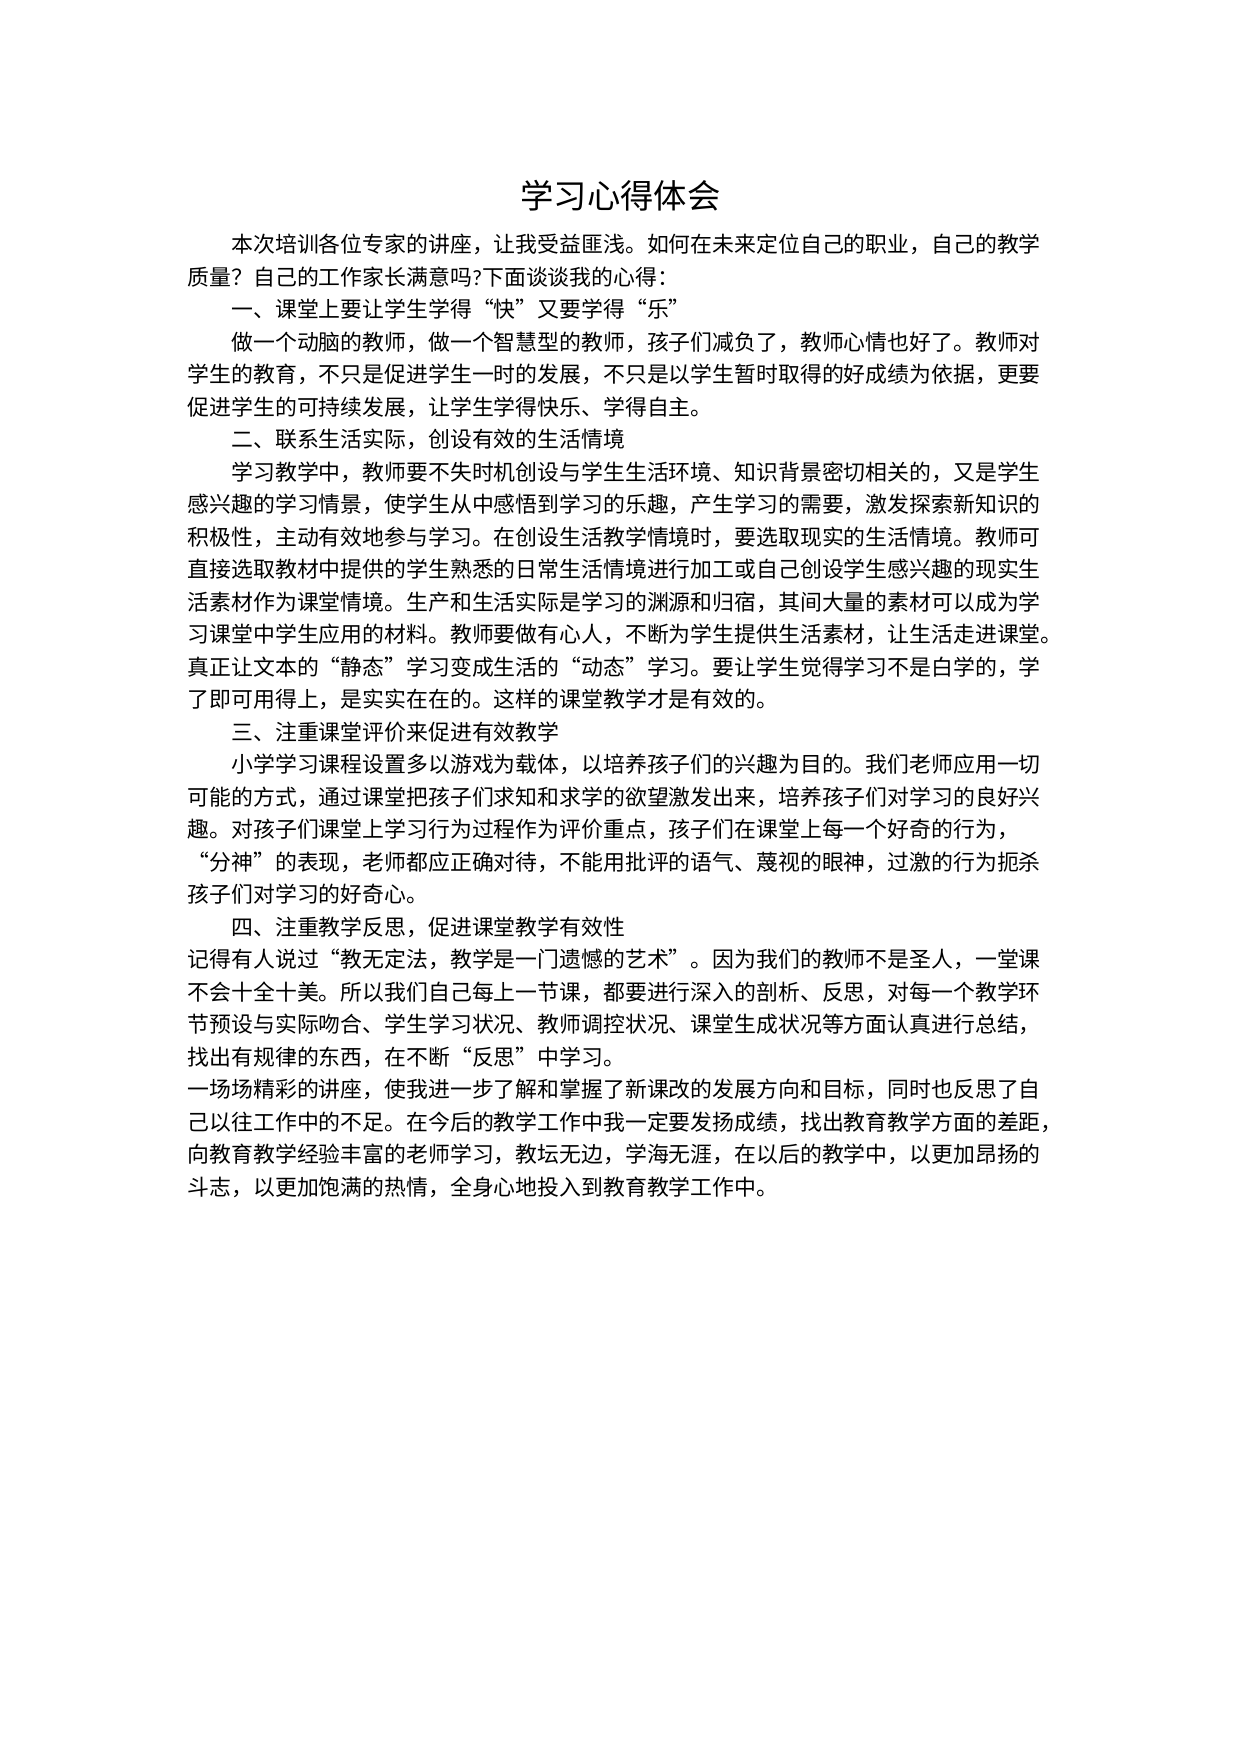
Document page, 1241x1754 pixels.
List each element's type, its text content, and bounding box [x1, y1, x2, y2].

text 小学学习课程设置多以游戏为载体，以培养孩子们的兴趣为目的。我们老师应用一切可能的方式，通过课堂把孩子们求知和求学的欲望激发出来，培养孩子们对学习的良好兴趣。对孩子们课堂上学习行为过程作为评价重点，孩子们在课堂上每一个好奇的行为，“分神”的表现，老师都应正确对待，不能用批评的语气、蔑视的眼神，过激的行为扼杀孩子们对学习的好奇心。 [187, 747, 1053, 909]
text 三、注重课堂评价来促进有效教学 [187, 714, 1053, 747]
text 学习心得体会 [187, 162, 1053, 227]
text 学习教学中，教师要不失时机创设与学生生活环境、知识背景密切相关的，又是学生感兴趣的学习情景，使学生从中感悟到学习的乐趣，产生学习的需要，激发探索新知识的积极性，主动有效地参与学习。在创设生活教学情境时，要选取现实的生活情境。教师可直接选取教材中提供的学生熟悉的日常生活情境进行加工或自己创设学生感兴趣的现实生活素材作为课堂情境。生产和生活实际是学习的渊源和归宿，其间大量的素材可以成为学习课堂中学生应用的材料。教师要做有心人，不断为学生提供生活素材，让生活走进课堂。真正让文本的“静态”学习变成生活的“动态”学习。要让学生觉得学习不是白学的，学了即可用得上，是实实在在的。这样的课堂教学才是有效的。 [187, 454, 1053, 714]
text 本次培训各位专家的讲座，让我受益匪浅。如何在未来定位自己的职业，自己的教学质量？自己的工作家长满意吗?下面谈谈我的心得： [187, 227, 1053, 292]
text 记得有人说过“教无定法，教学是一门遗憾的艺术”。因为我们的教师不是圣人，一堂课不会十全十美。所以我们自己每上一节课，都要进行深入的剖析、反思，对每一个教学环节预设与实际吻合、学生学习状况、教师调控状况、课堂生成状况等方面认真进行总结，找出有规律的东西，在不断“反思”中学习。 [187, 942, 1053, 1072]
text 一场场精彩的讲座，使我进一步了解和掌握了新课改的发展方向和目标，同时也反思了自己以往工作中的不足。在今后的教学工作中我一定要发扬成绩，找出教育教学方面的差距，向教育教学经验丰富的老师学习，教坛无边，学海无涯，在以后的教学中，以更加昂扬的斗志，以更加饱满的热情，全身心地投入到教育教学工作中。 [187, 1072, 1053, 1202]
text 做一个动脑的教师，做一个智慧型的教师，孩子们减负了，教师心情也好了。教师对学生的教育，不只是促进学生一时的发展，不只是以学生暂时取得的好成绩为依据，更要促进学生的可持续发展，让学生学得快乐、学得自主。 [187, 324, 1053, 422]
text 四、注重教学反思，促进课堂教学有效性 [187, 909, 1053, 942]
text 一、课堂上要让学生学得“快”又要学得“乐” [187, 292, 1053, 324]
text 二、联系生活实际，创设有效的生活情境 [187, 422, 1053, 454]
